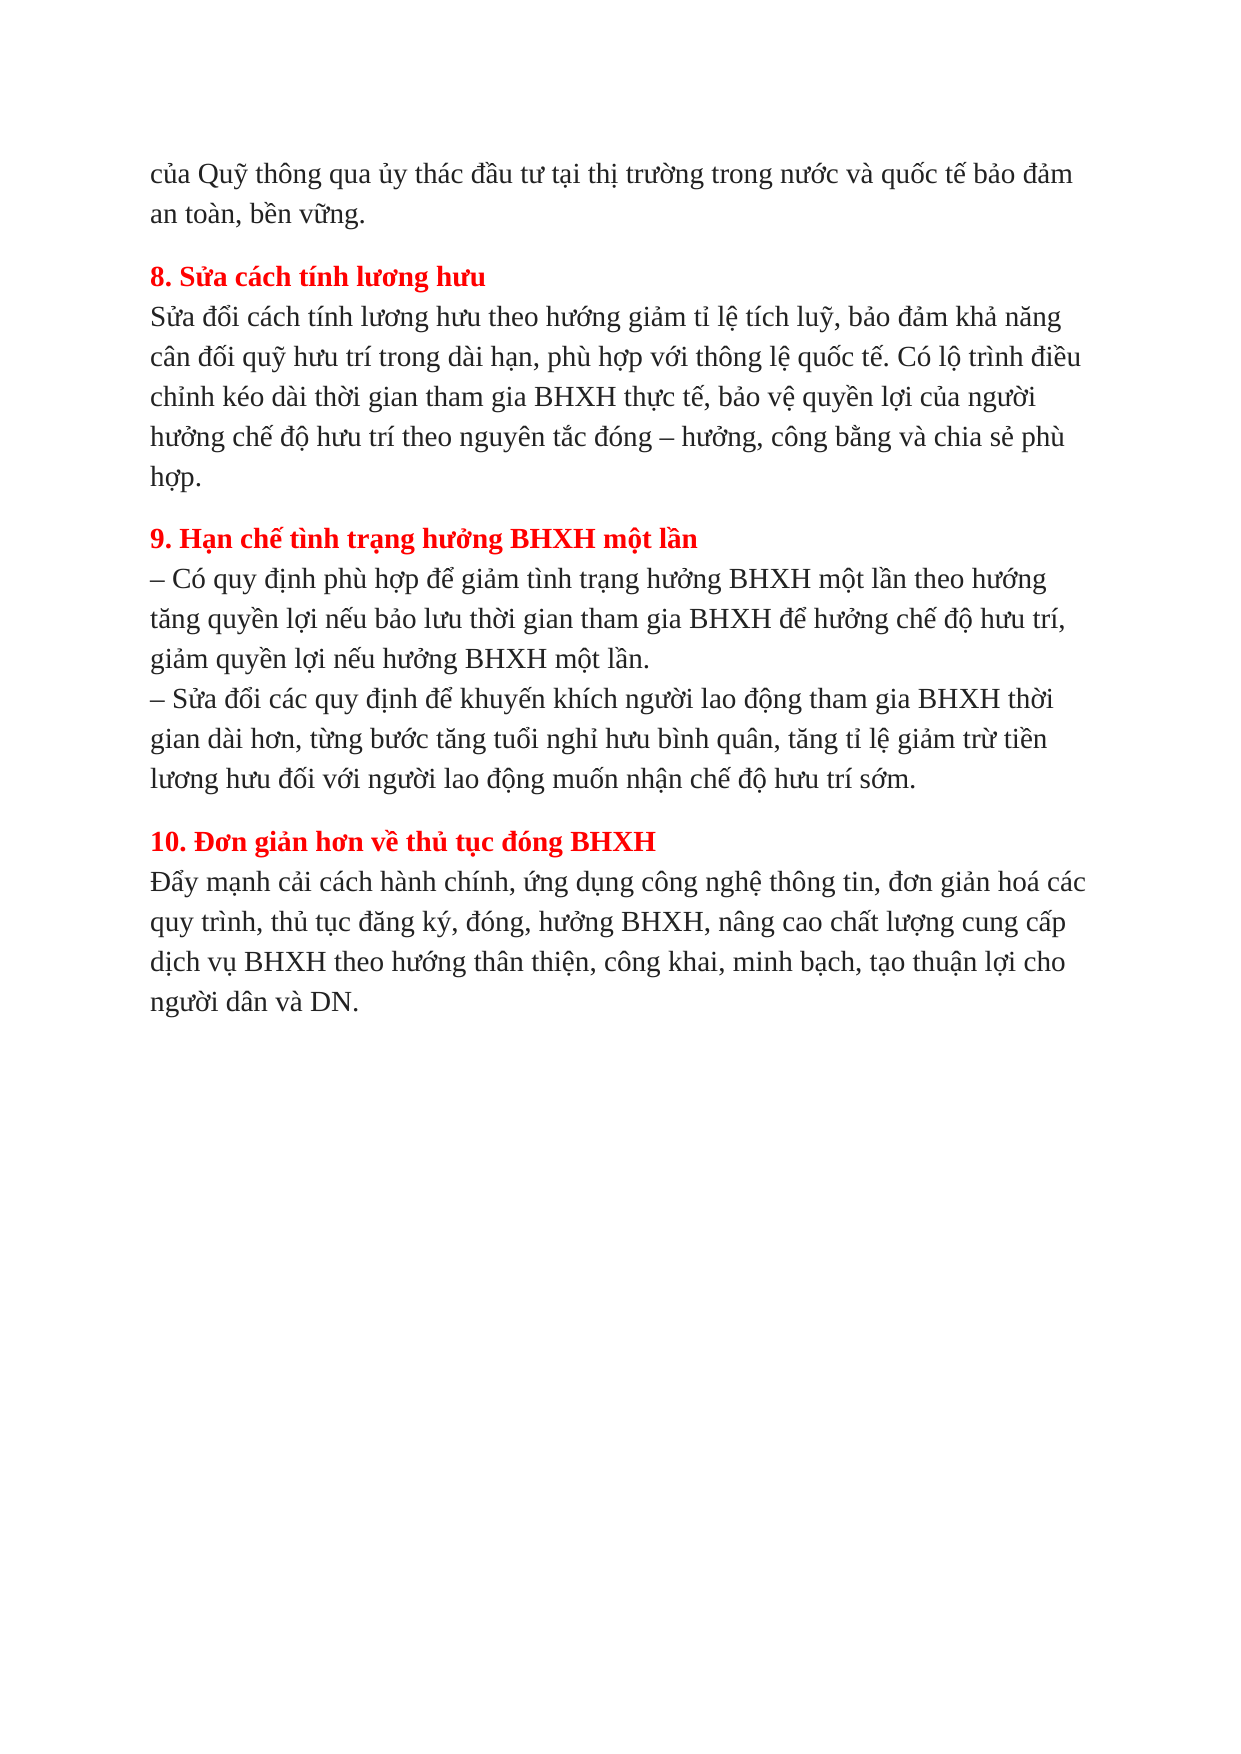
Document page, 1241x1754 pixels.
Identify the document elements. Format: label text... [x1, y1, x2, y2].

text 10. Đơn giản hơn về thủ tục đóng BHXH [150, 795, 1090, 857]
text – Có quy định phù hợp để giảm tình trạng hưởng BHXH một lần theo hướng tăng quyền lợi nếu bảo lưu thời gian tham gia BHXH để hưởng chế độ hưu trí, giảm quyền lợi nếu hưởng BHXH một lần. [150, 555, 1090, 675]
text Đẩy mạnh cải cách hành chính, ứng dụng công nghệ thông tin, đơn giản hoá các quy trình, thủ tục đăng ký, đóng, hưởng BHXH, nâng cao chất lượng cung cấp dịch vụ BHXH theo hướng thân thiện, công khai, minh bạch, tạo thuận lợi cho người dân và DN. [150, 857, 1090, 1017]
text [150, 150, 1090, 230]
text 9. Hạn chế tình trạng hưởng BHXH một lần [150, 492, 1090, 555]
text Sửa đổi cách tính lương hưu theo hướng giảm tỉ lệ tích luỹ, bảo đảm khả năng cân đối quỹ hưu trí trong dài hạn, phù hợp với thông lệ quốc tế. Có lộ trình điều chỉnh kéo dài thời gian tham gia BHXH thực tế, bảo vệ quyền lợi của người hưởng chế độ hưu trí theo nguyên tắc đóng – hưởng, công bằng và chia sẻ phù hợp. [150, 292, 1090, 492]
text – Sửa đổi các quy định để khuyến khích người lao động tham gia BHXH thời gian dài hơn, từng bước tăng tuổi nghỉ hưu bình quân, tăng tỉ lệ giảm trừ tiền lương hưu đối với người lao động muốn nhận chế độ hưu trí sớm. [150, 675, 1090, 795]
text 8. Sửa cách tính lương hưu [150, 230, 1090, 292]
